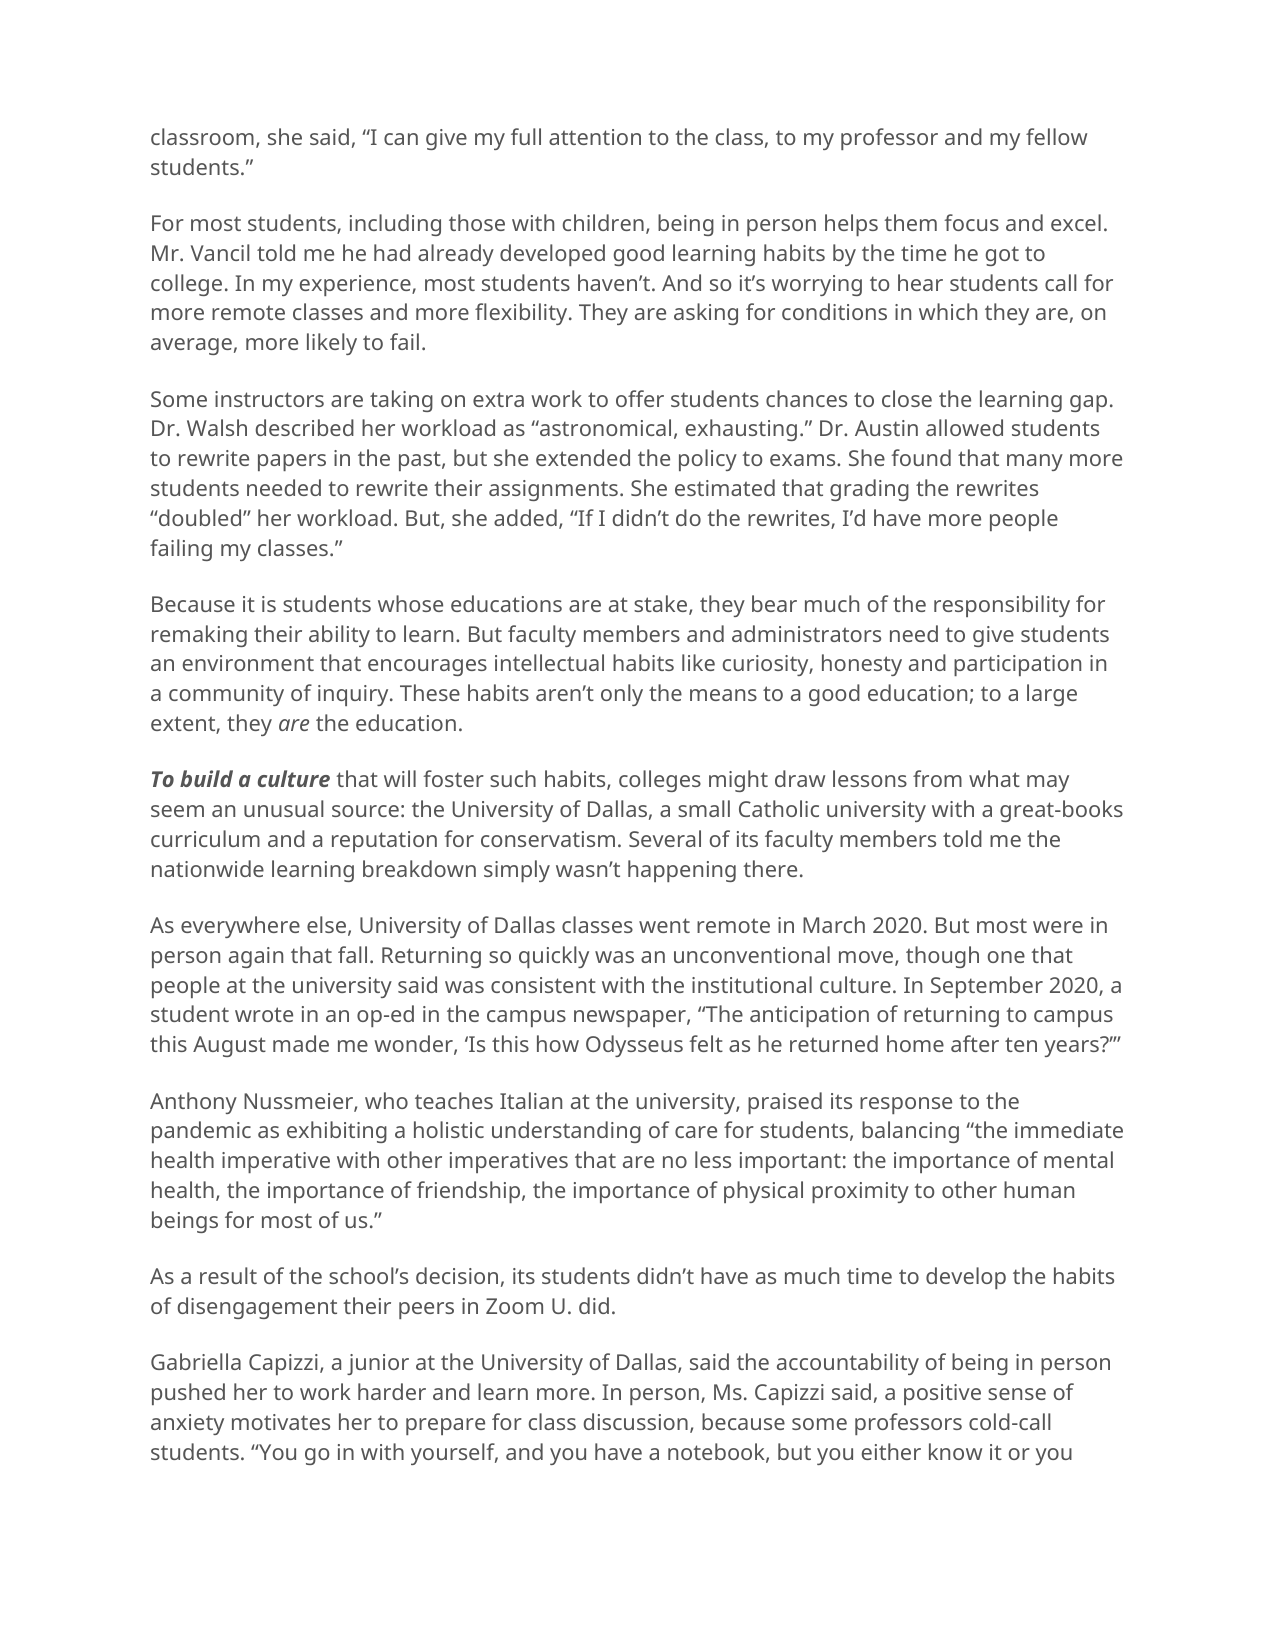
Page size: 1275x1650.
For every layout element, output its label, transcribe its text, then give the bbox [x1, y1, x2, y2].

text For most students, including those with children, being in person helps them focus and excel. Mr. Vancil told me he had already developed good learning habits by the time he got to college. In my experience, most students haven’t. And so it’s worrying to hear students call for more remote classes and more flexibility. They are asking for conditions in which they are, on average, more likely to fail. [150, 208, 1125, 357]
text As a result of the school’s decision, its students didn’t have as much time to develop the habits of disengagement their peers in Zoom U. did. [150, 1261, 1125, 1321]
text Because it is students whose educations are at stake, they bear much of the responsibility for remaking their ability to learn. But faculty members and administrators need to give students an environment that encourages intellectual habits like curiosity, honesty and participation in a community of inquiry. These habits aren’t only the means to a good education; to a large extent, they are the education. [150, 589, 1125, 738]
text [150, 122, 1125, 181]
text Some instructors are taking on extra work to offer students chances to close the learning gap. Dr. Walsh described her workload as “astronomical, exhausting.” Dr. Austin allowed students to rewrite papers in the past, but she extended the policy to exams. She found that many more students needed to rewrite their assignments. She estimated that grading the rewrites “doubled” her workload. But, she added, “If I didn’t do the rewrites, I’d have more people failing my classes.” [150, 383, 1125, 562]
text As everywhere else, University of Dallas classes went remote in March 2020. But most were in person again that fall. Returning so quickly was an unconventional move, though one that people at the university said was consistent with the institutional culture. In September 2020, a student wrote in an op-ed in the campus newspaper, “The anticipation of returning to campus this August made me wonder, ‘Is this how Odysseus felt as he returned home after ten years?’” [150, 910, 1125, 1059]
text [150, 1347, 1125, 1466]
text To build a culture that will foster such habits, colleges might draw lessons from what may seem an unusual source: the University of Dallas, a small Catholic university with a great-books curriculum and a reputation for conservatism. Several of its faculty members told me the nationwide learning breakdown simply wasn’t happening there. [150, 764, 1125, 883]
text Anthony Nussmeier, who teaches Italian at the university, praised its response to the pandemic as exhibiting a holistic understanding of care for students, balancing “the immediate health imperative with other imperatives that are no less important: the importance of mental health, the importance of friendship, the importance of physical proximity to other human beings for most of us.” [150, 1086, 1125, 1234]
